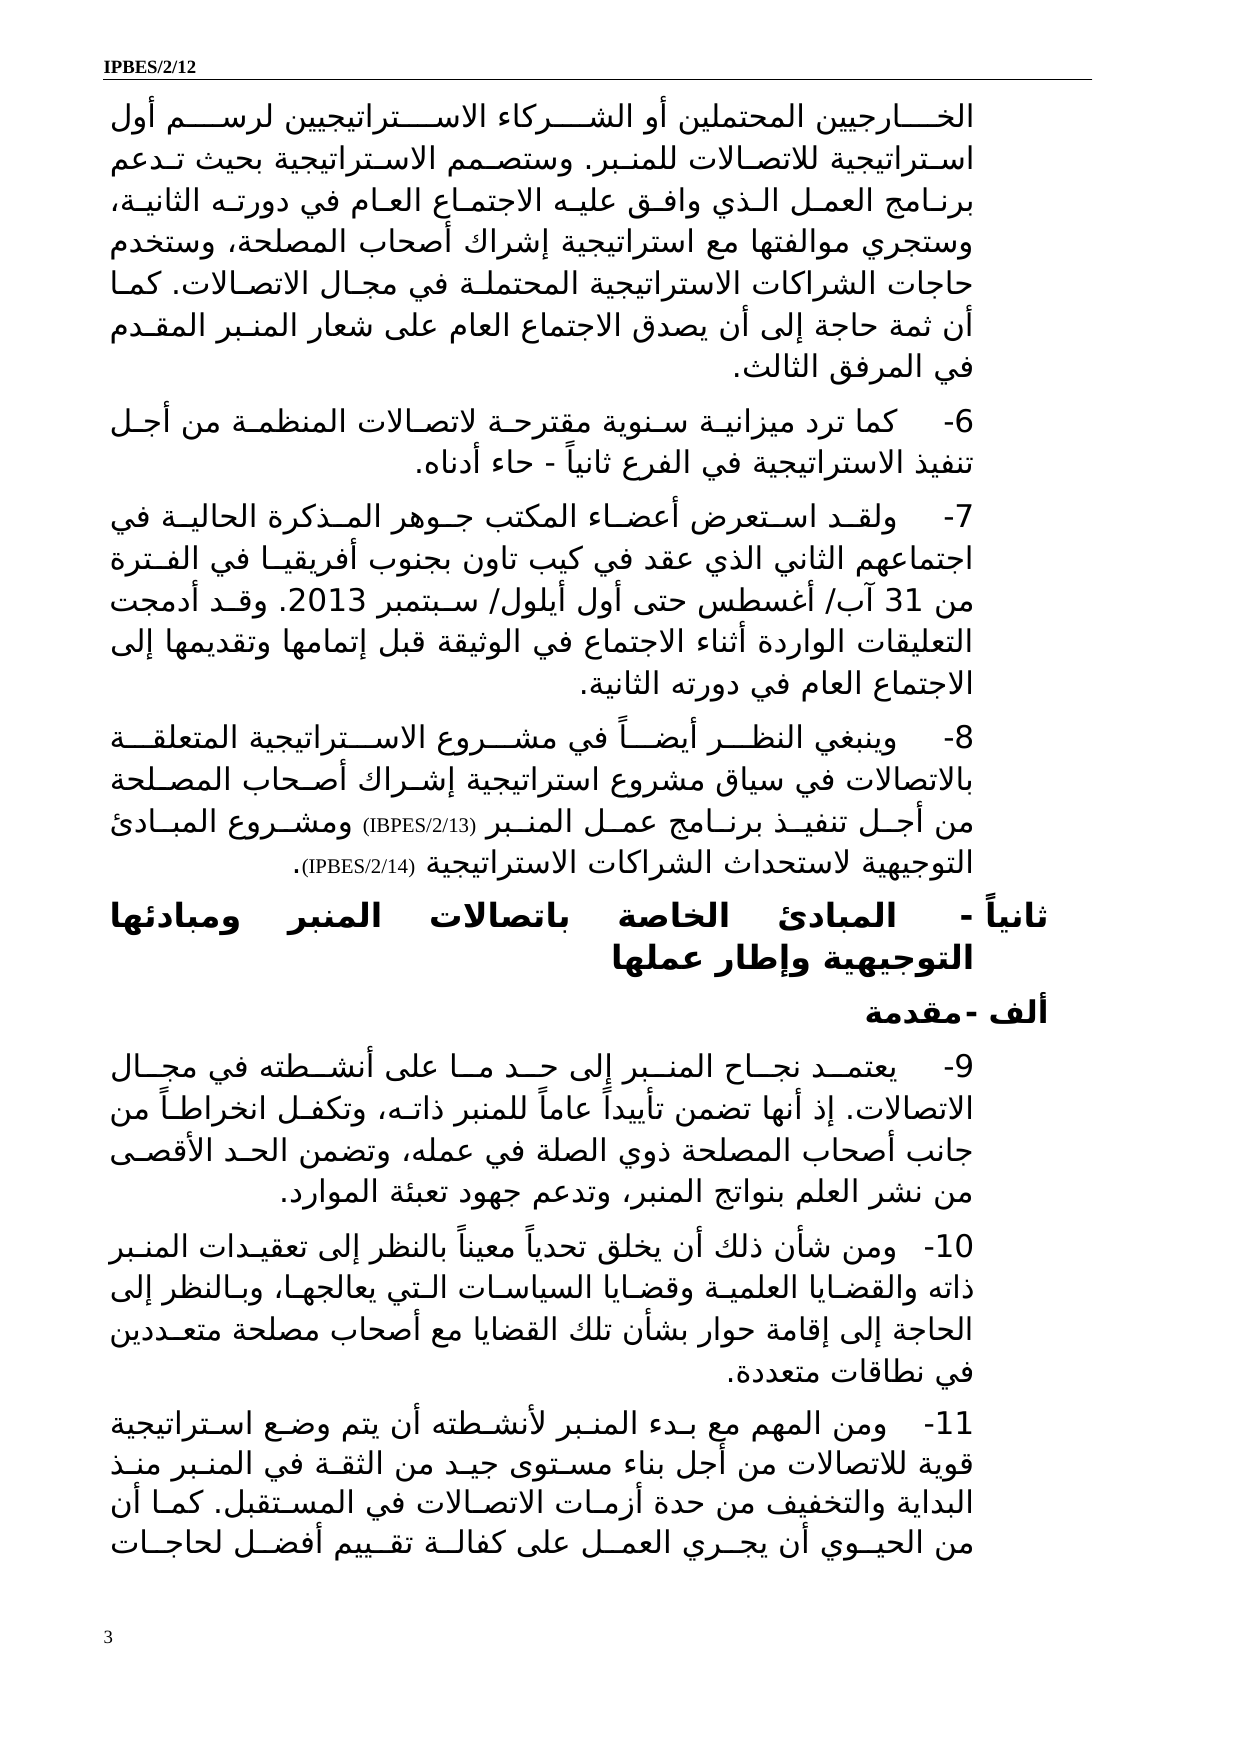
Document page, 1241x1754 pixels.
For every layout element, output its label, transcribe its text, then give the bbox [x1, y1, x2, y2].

text ثانياً - المبادئ الخاصة باتصالات المنبر ومبادئها التوجيهية وإطار عملها [109, 894, 1048, 978]
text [109, 1403, 974, 1561]
text 6- كما ترد ميزانية سنوية مقترحة لاتصالات المنظمة من أجل تنفيذ الاستراتيجية في الفرع ثانياً - حاء أدناه. [109, 399, 974, 482]
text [109, 94, 974, 386]
text 10- ومن شأن ذلك أن يخلق تحدياً معيناً بالنظر إلى تعقيدات المنبر ذاته والقضايا العلمية وقضايا السياسات التي يعالجها، وبالنظر إلى الحاجة إلى إقامة حوار بشأن تلك القضايا مع أصحاب مصلحة متعددين في نطاقات متعددة. [109, 1224, 974, 1390]
text ألف - مقدمة [109, 990, 1048, 1032]
text 7- ولقد استعرض أعضاء المكتب جوهر المذكرة الحالية في اجتماعهم الثاني الذي عقد في كيب تاون بجنوب أفريقيا في الفترة من 31 آب/ أغسطس حتى أول أيلول/ سبتمبر 2013. وقد أدمجت التعليقات الواردة أثناء الاجتماع في الوثيقة قبل إتمامها وتقديمها إلى الاجتماع العام في دورته الثانية. [109, 494, 974, 703]
text 8- وينبغي النظر أيضاً في مشروع الاستراتيجية المتعلقة بالاتصالات في سياق مشروع استراتيجية إشراك أصحاب المصلحة من أجل تنفيذ برنامج عمل المنبر (IBPES/2/13) ومشروع المبادئ التوجيهية لاستحداث الشراكات الاستراتيجية (IPBES/2/14). [109, 715, 974, 882]
text 9- يعتمد نجاح المنبر إلى حد ما على أنشطته في مجال الاتصالات. إذ أنها تضمن تأييداً عاماً للمنبر ذاته، وتكفل انخراطاً من جانب أصحاب المصلحة ذوي الصلة في عمله، وتضمن الحد الأقصى من نشر العلم بنواتج المنبر، وتدعم جهود تعبئة الموارد. [109, 1044, 974, 1211]
